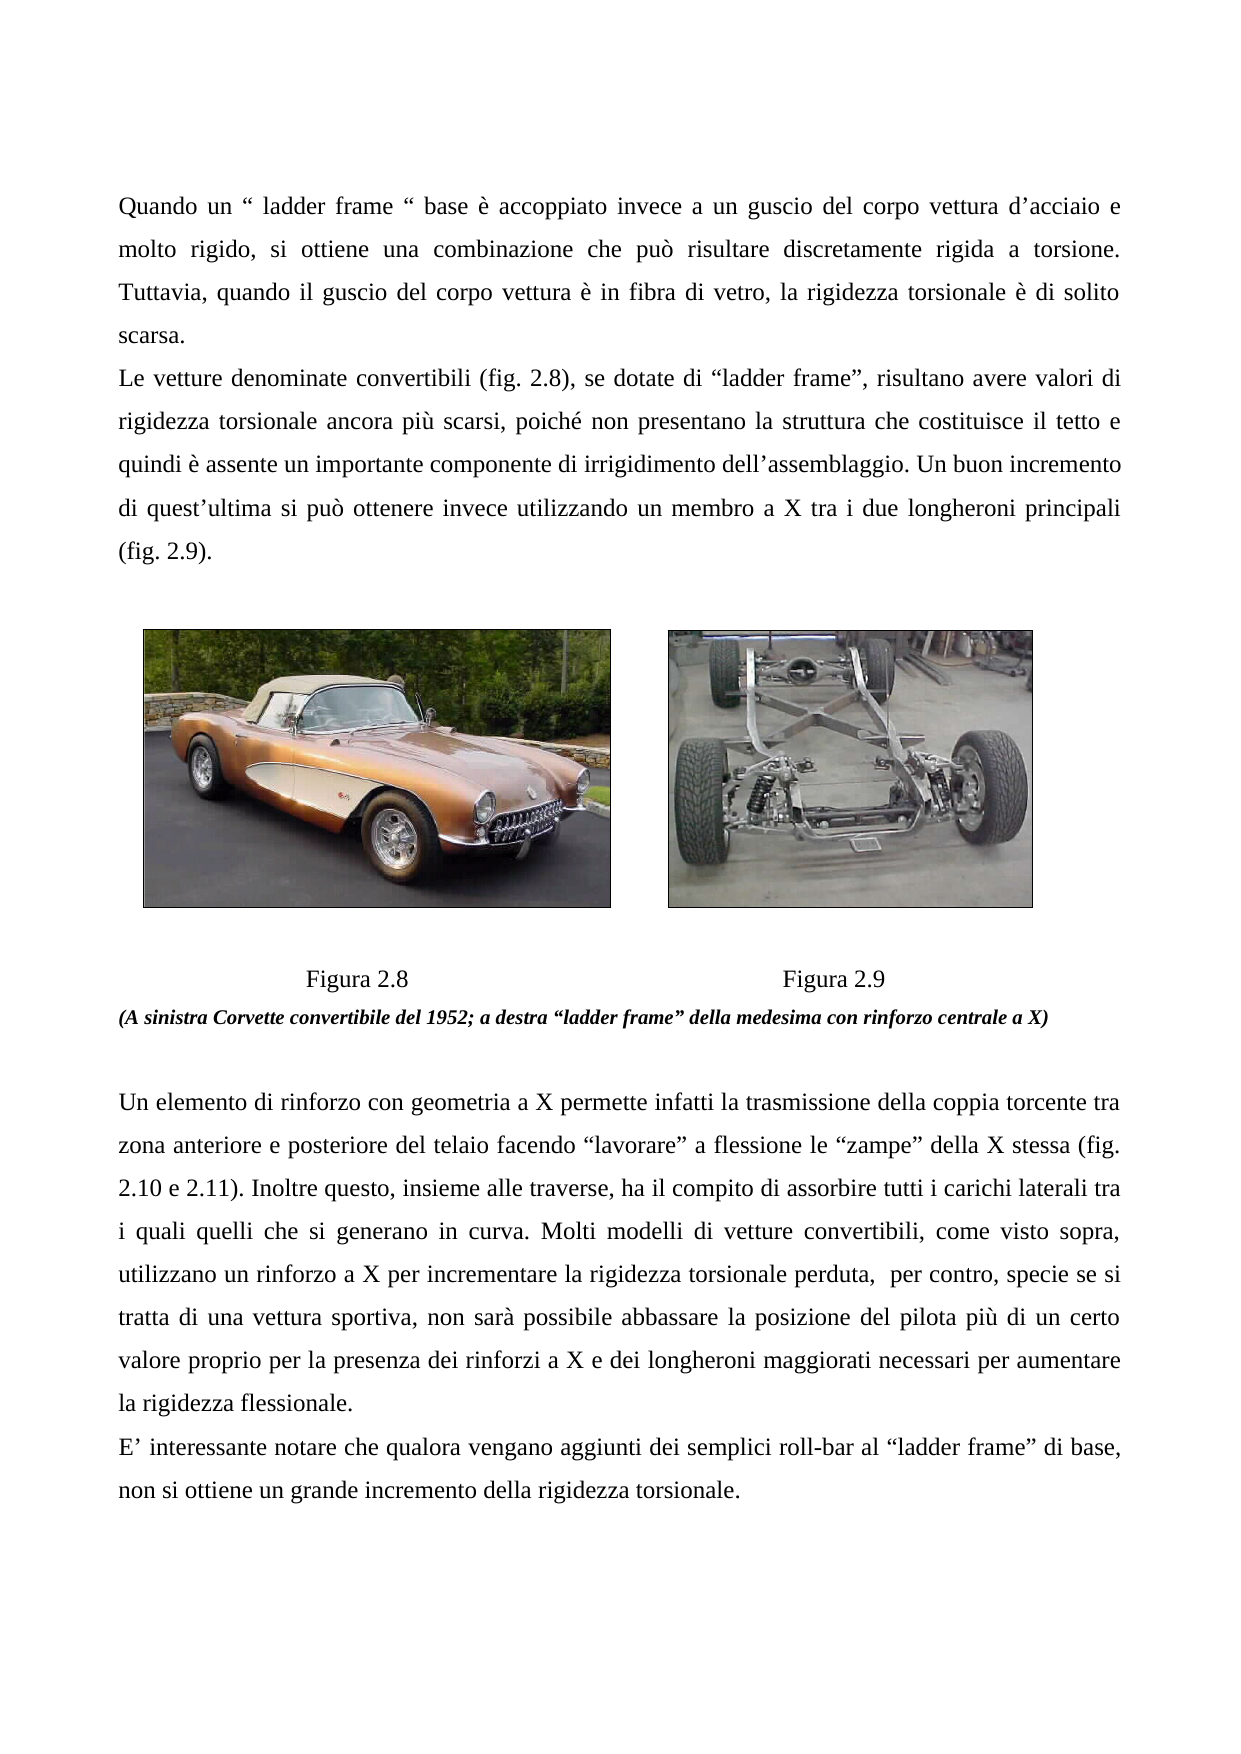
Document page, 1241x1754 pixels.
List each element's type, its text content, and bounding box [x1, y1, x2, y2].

text Le vetture denominate convertibili (fig. 2.8), se dotate di “ladder frame”, risultano avere valori di rigidezza torsionale ancora più scarsi, poiché non presentano la struttura che costituisce il tetto e quindi è assente un importante componente di irrigidimento dell’assemblaggio. Un buon incremento di quest’ultima si può ottenere invece utilizzando un membro a X tra i due longheroni principali (fig. 2.9). [118, 363, 1122, 564]
picture [144, 630, 610, 907]
picture [669, 631, 1032, 907]
text Figura 2.8 Figura 2.9 [118, 964, 1122, 992]
text Quando un “ ladder frame “ base è accoppiato invece a un guscio del corpo vettura d’acciaio e molto rigido, si ottiene una combinazione che può risultare discretamente rigida a torsione. Tuttavia, quando il guscio del corpo vettura è in fibra di vetro, la rigidezza torsionale è di solito scarsa. [118, 191, 1122, 349]
text E’ interessante notare che qualora vengano aggiunti dei semplici roll-bar al “ladder frame” di base, non si ottiene un grande incremento della rigidezza torsionale. [118, 1432, 1122, 1503]
text (A sinistra Corvette convertibile del 1952; a destra “ladder frame” della medesima con rinforzo centrale a X) [118, 1005, 1122, 1029]
text Un elemento di rinforzo con geometria a X permette infatti la trasmissione della coppia torcente tra zona anteriore e posteriore del telaio facendo “lavorare” a flessione le “zampe” della X stessa (fig. 2.10 e 2.11). Inoltre questo, insieme alle traverse, ha il compito di assorbire tutti i carichi laterali tra i quali quelli che si generano in curva. Molti modelli di vetture convertibili, come visto sopra, utilizzano un rinforzo a X per incrementare la rigidezza torsionale perduta, per contro, specie se si tratta di una vettura sportiva, non sarà possibile abbassare la posizione del pilota più di un certo valore proprio per la presenza dei rinforzi a X e dei longheroni maggiorati necessari per aumentare la rigidezza flessionale. [118, 1087, 1122, 1417]
